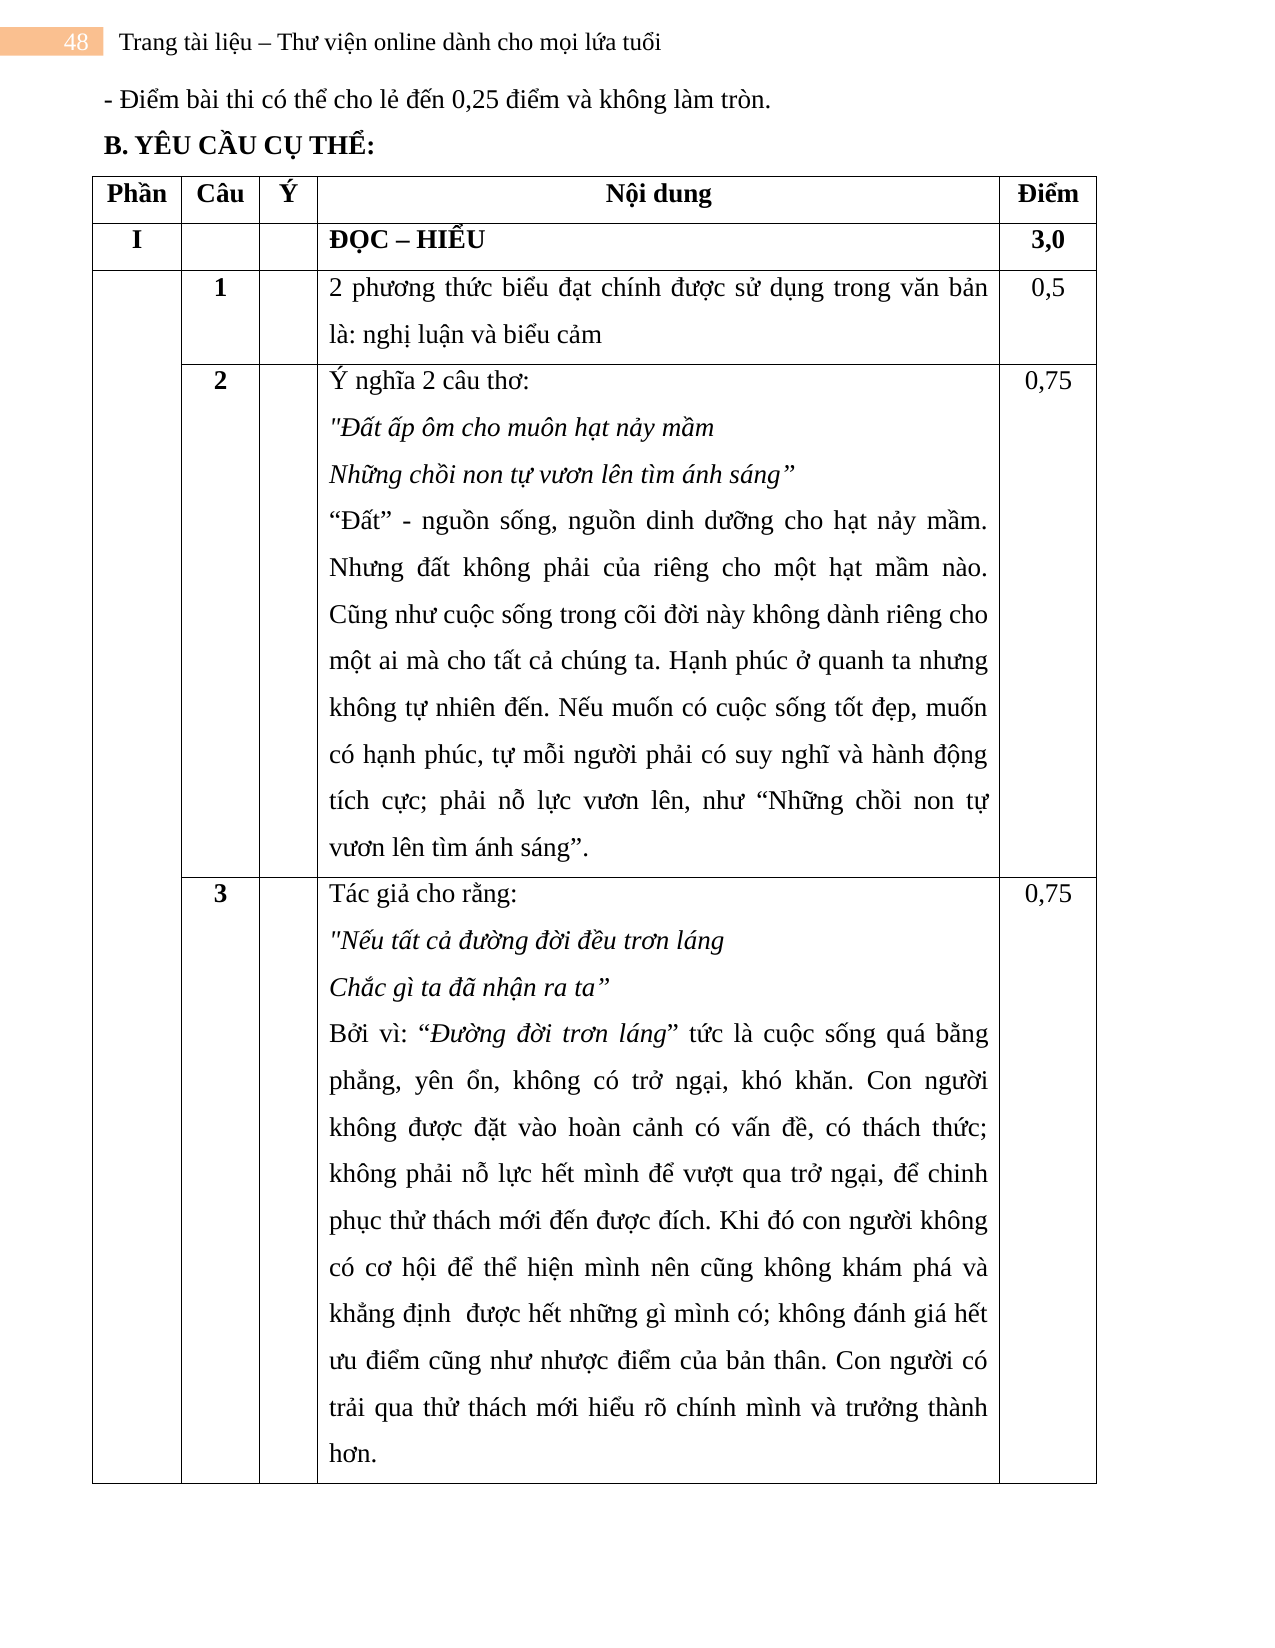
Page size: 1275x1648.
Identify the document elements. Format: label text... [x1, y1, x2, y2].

table_header Câu [182, 177, 259, 223]
table_cell Ý nghĩa 2 câu thơ: "Đất ấp ôm cho muôn hạt nảy mầm Những chồi non tự vươn lên tìm ánh sáng” “Đất” - nguồn sống, nguồn dinh dưỡng cho hạt nảy mầm. Nhưng đất không phải của riêng cho một hạt mầm nào. Cũng như cuộc sống trong cõi đời này không dành riêng cho một ai mà cho tất cả chúng ta. Hạnh phúc ở quanh ta nhưng không tự nhiên đến. Nếu muốn có cuộc sống tốt đẹp, muốn có hạnh phúc, tự mỗi người phải có suy nghĩ và hành động tích cực; phải nỗ lực vươn lên, như “Những chồi non tự vươn lên tìm ánh sáng”. [318, 365, 999, 877]
table_cell 0,75 [1000, 878, 1096, 1483]
table_cell 3 [182, 878, 259, 1483]
table_cell [182, 224, 259, 270]
table_cell [260, 224, 317, 270]
table_cell 3,0 [1000, 224, 1096, 270]
table_cell 1 [182, 271, 259, 363]
table_header Ý [260, 177, 317, 223]
table_cell I [93, 224, 181, 270]
text - Điểm bài thi có thể cho lẻ đến 0,25 điểm và không làm tròn. [103, 83, 1181, 114]
table_cell 2 [182, 365, 259, 877]
table_header Nội dung [318, 177, 999, 223]
table_header Phần [93, 177, 181, 223]
table_cell [260, 271, 317, 363]
table_header Điểm [1000, 177, 1096, 223]
table_cell Tác giả cho rằng: "Nếu tất cả đường đời đều trơn láng Chắc gì ta đã nhận ra ta” Bởi vì: “Đường đời trơn láng” tức là cuộc sống quá bằng phẳng, yên ổn, không có trở ngại, khó khăn. Con người không được đặt vào hoàn cảnh có vấn đề, có thách thức; không phải nỗ lực hết mình để vượt qua trở ngại, để chinh phục thử thách mới đến được đích. Khi đó con người không có cơ hội để thể hiện mình nên cũng không khám phá và khẳng định được hết những gì mình có; không đánh giá hết ưu điểm cũng như nhược điểm của bản thân. Con người có trải qua thử thách mới hiểu rõ chính mình và trưởng thành hơn. [318, 878, 999, 1483]
table_cell 0,5 [1000, 271, 1096, 363]
table_cell [260, 365, 317, 877]
table_cell 2 phương thức biểu đạt chính được sử dụng trong văn bản là: nghị luận và biểu cảm [318, 271, 999, 363]
table_cell [260, 878, 317, 1483]
table_cell 0,75 [1000, 365, 1096, 877]
table_cell [93, 271, 181, 1483]
text B. YÊU CẦU CỤ THỂ: [103, 129, 1181, 161]
table_cell ĐỌC – HIỂU [318, 224, 999, 270]
